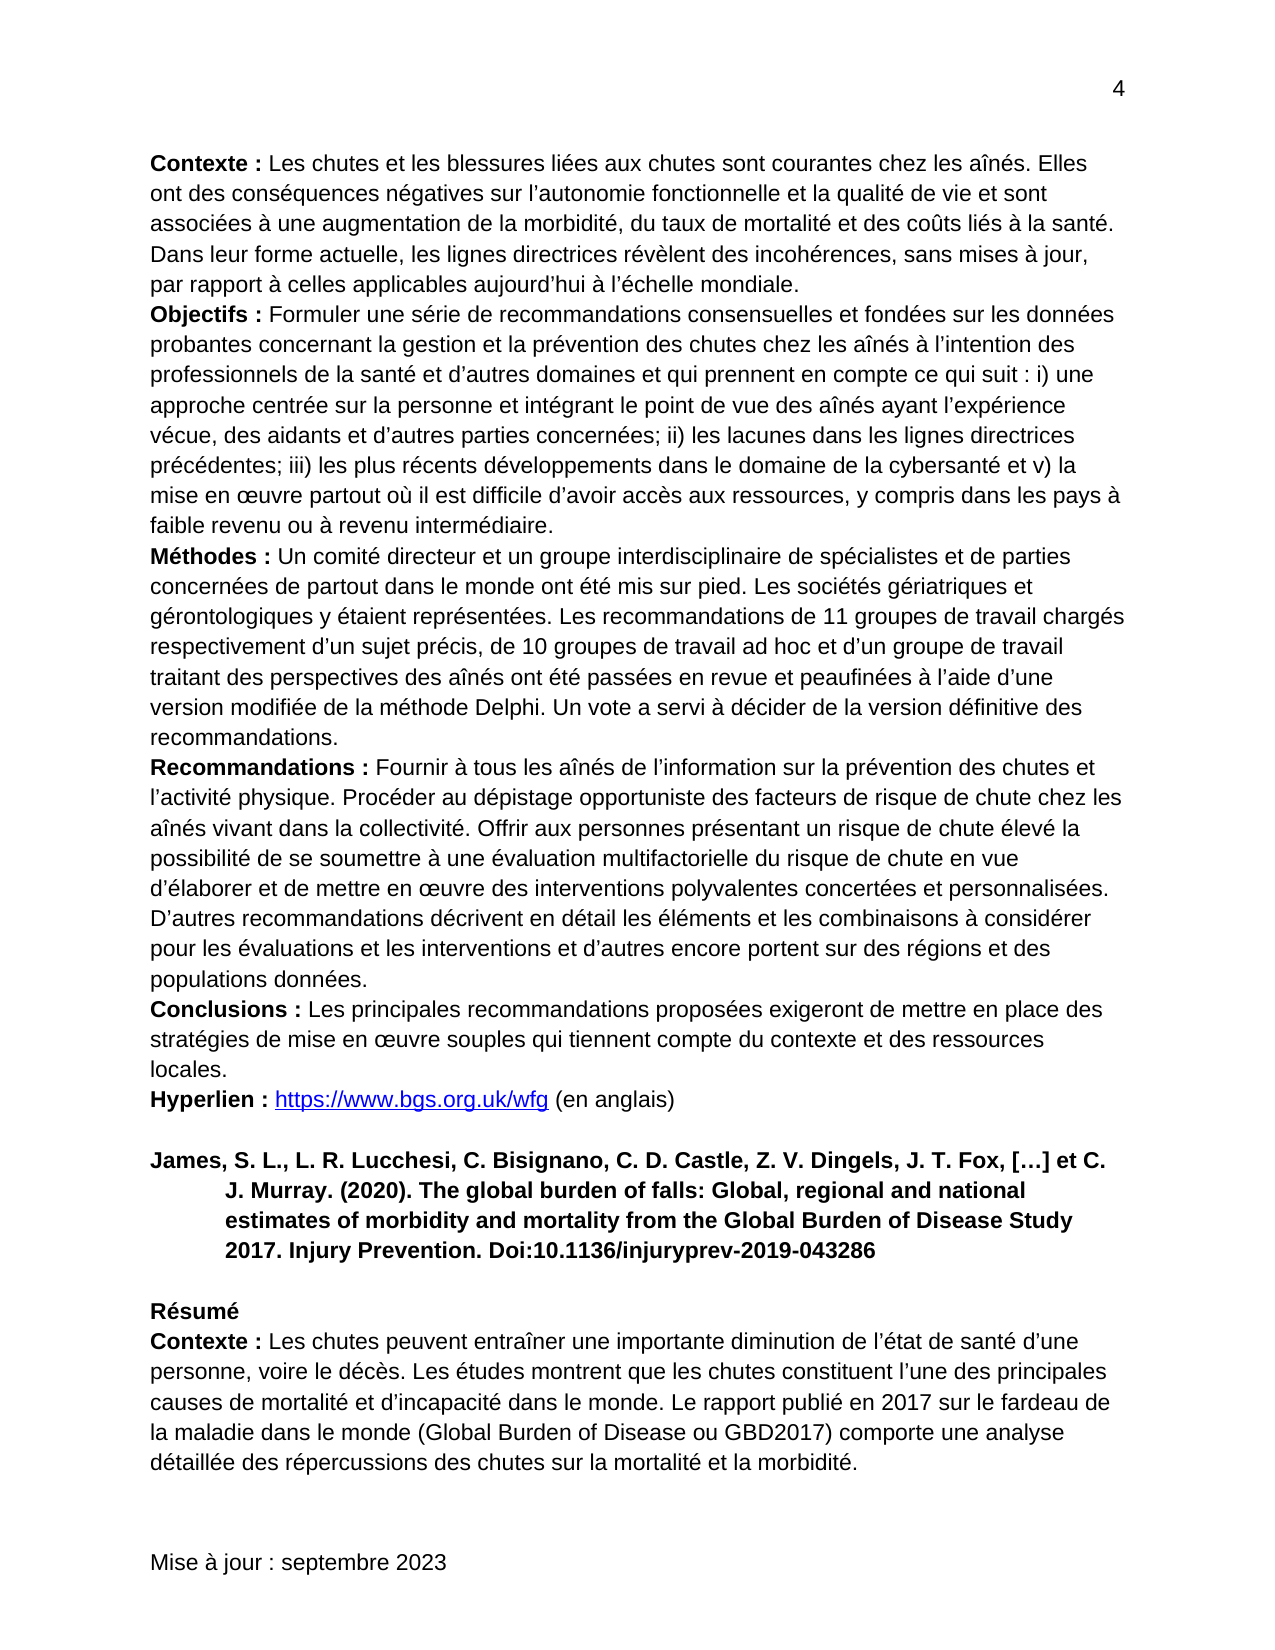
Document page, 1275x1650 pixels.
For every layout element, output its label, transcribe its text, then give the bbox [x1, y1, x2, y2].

text Hyperlien : https://www.bgs.org.uk/wfg (en anglais) [150, 1086, 1125, 1113]
text Objectifs : Formuler une série de recommandations consensuelles et fondées sur les données probantes concernant la gestion et la prévention des chutes chez les aînés à l’intention des professionnels de la santé et d’autres domaines et qui prennent en compte ce qui suit : i) une approche centrée sur la personne et intégrant le point de vue des aînés ayant l’expérience vécue, des aidants et d’autres parties concernées; ii) les lacunes dans les lignes directrices précédentes; iii) les plus récents développements dans le domaine de la cybersanté et v) la mise en œuvre partout où il est difficile d’avoir accès aux ressources, y compris dans les pays à faible revenu ou à revenu intermédiaire. [150, 301, 1125, 539]
text Résumé [150, 1298, 1125, 1324]
text James, S. L., L. R. Lucchesi, C. Bisignano, C. D. Castle, Z. V. Dingels, J. T. Fox, […] et C. J. Murray. (2020). The global burden of falls: Global, regional and national estimates of morbidity and mortality from the Global Burden of Disease Study 2017. Injury Prevention. Doi:10.1136/injuryprev-2019-043286 [150, 1147, 1125, 1264]
text Méthodes : Un comité directeur et un groupe interdisciplinaire de spécialistes et de parties concernées de partout dans le monde ont été mis sur pied. Les sociétés gériatriques et gérontologiques y étaient représentées. Les recommandations de 11 groupes de travail chargés respectivement d’un sujet précis, de 10 groupes de travail ad hoc et d’un groupe de travail traitant des perspectives des aînés ont été passées en revue et peaufinées à l’aide d’une version modifiée de la méthode Delphi. Un vote a servi à décider de la version définitive des recommandations. [150, 543, 1125, 750]
text Contexte : Les chutes et les blessures liées aux chutes sont courantes chez les aînés. Elles ont des conséquences négatives sur l’autonomie fonctionnelle et la qualité de vie et sont associées à une augmentation de la morbidité, du taux de mortalité et des coûts liés à la santé. Dans leur forme actuelle, les lignes directrices révèlent des incohérences, sans mises à jour, par rapport à celles applicables aujourd’hui à l’échelle mondiale. [150, 150, 1125, 297]
text Recommandations : Fournir à tous les aînés de l’information sur la prévention des chutes et l’activité physique. Procéder au dépistage opportuniste des facteurs de risque de chute chez les aînés vivant dans la collectivité. Offrir aux personnes présentant un risque de chute élevé la possibilité de se soumettre à une évaluation multifactorielle du risque de chute en vue d’élaborer et de mettre en œuvre des interventions polyvalentes concertées et personnalisées. D’autres recommandations décrivent en détail les éléments et les combinaisons à considérer pour les évaluations et les interventions et d’autres encore portent sur des régions et des populations données. [150, 754, 1125, 992]
text Conclusions : Les principales recommandations proposées exigeront de mettre en place des stratégies de mise en œuvre souples qui tiennent compte du contexte et des ressources locales. [150, 996, 1125, 1083]
text Contexte : Les chutes peuvent entraîner une importante diminution de l’état de santé d’une personne, voire le décès. Les études montrent que les chutes constituent l’une des principales causes de mortalité et d’incapacité dans le monde. Le rapport publié en 2017 sur le fardeau de la maladie dans le monde (Global Burden of Disease ou GBD2017) comporte une analyse détaillée des répercussions des chutes sur la mortalité et la morbidité. [150, 1328, 1125, 1475]
